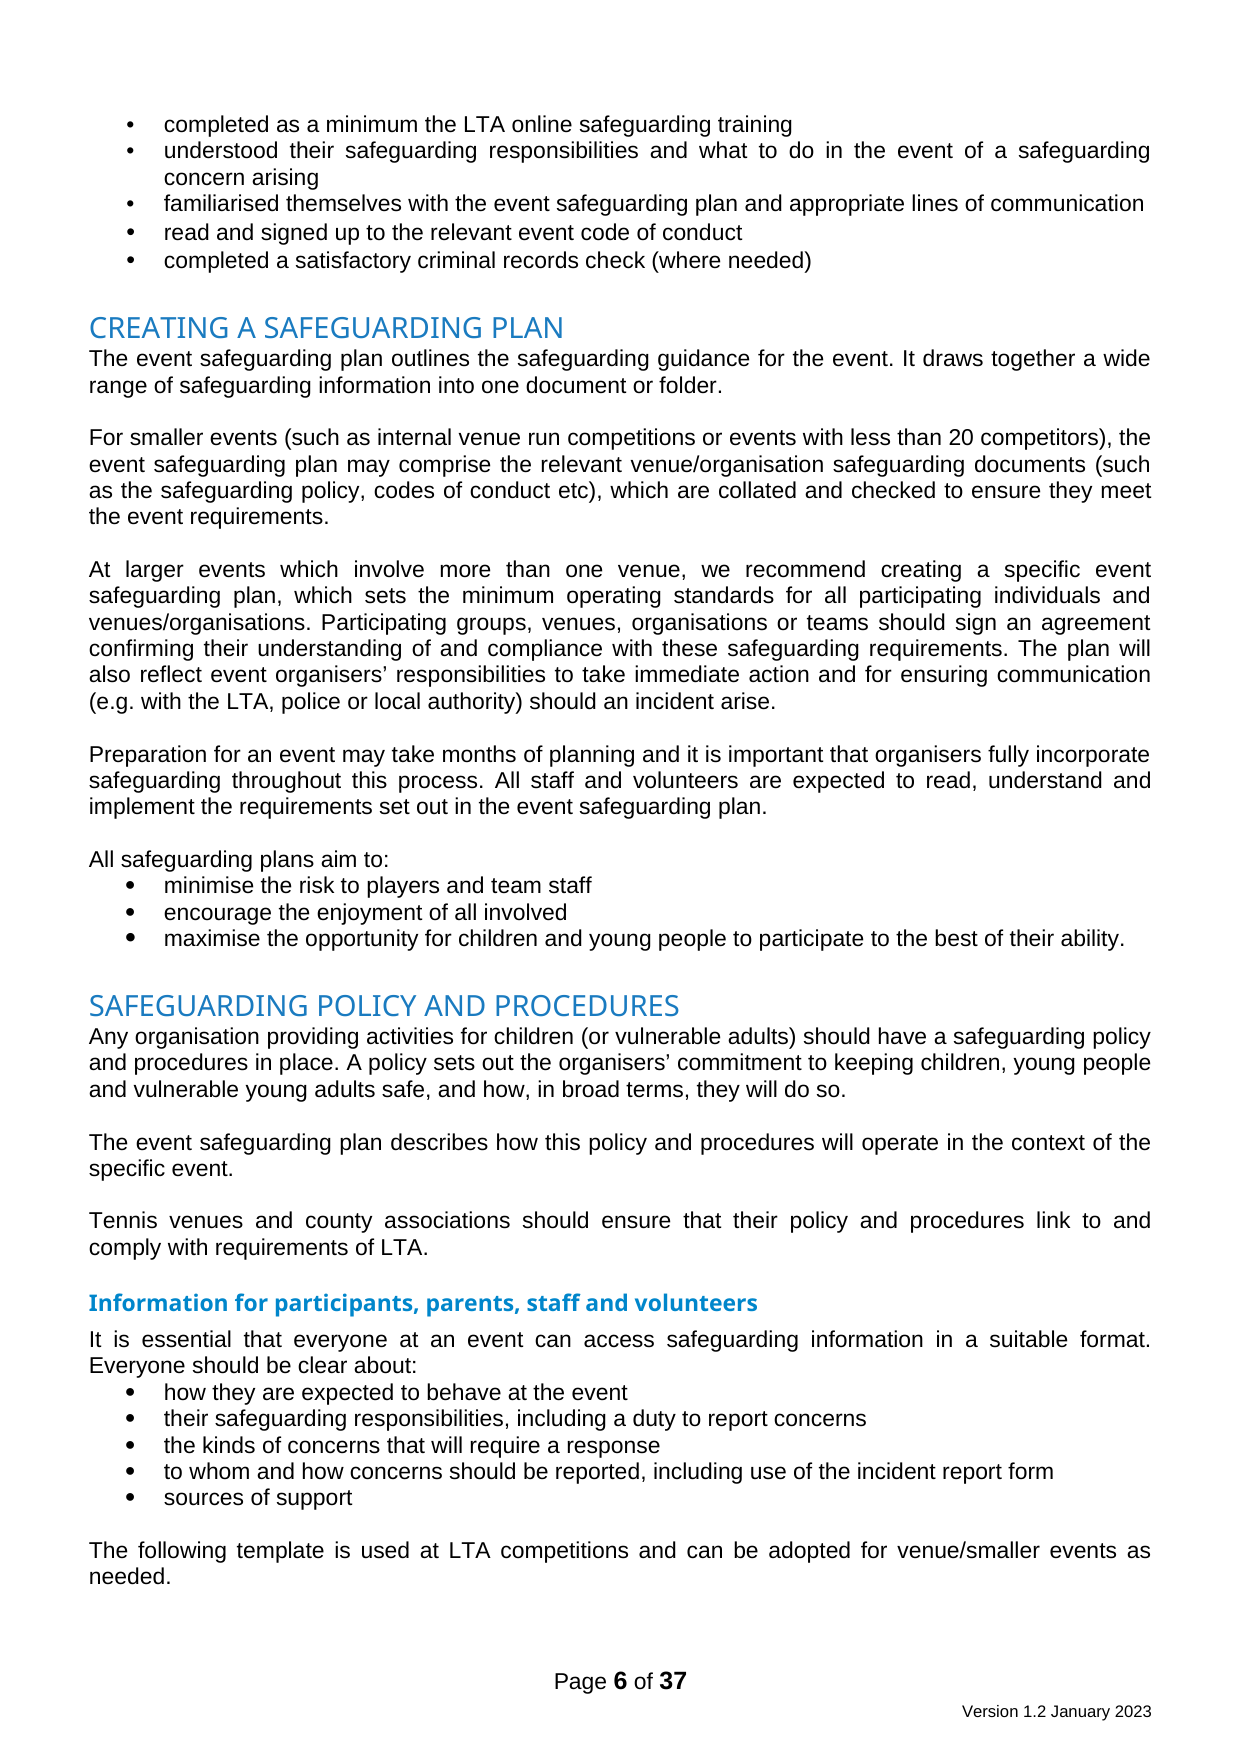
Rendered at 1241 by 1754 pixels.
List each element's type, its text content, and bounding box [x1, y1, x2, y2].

subtitle Safeguarding policy and procedures [89, 989, 1152, 1023]
list how they are expected to behave at the event [126, 1379, 1152, 1405]
text The event safeguarding plan describes how this policy and procedures will operate in the context of the specific event. [89, 1128, 1152, 1181]
text The following template is used at LTA competitions and can be adopted for venue/smaller events as needed. [89, 1537, 1152, 1590]
text The event safeguarding plan outlines the safeguarding guidance for the event. It draws together a wide range of safeguarding information into one document or folder. [89, 345, 1152, 398]
subtitle Creating a safeguarding plan [89, 312, 1152, 345]
list completed as a minimum the LTA online safeguarding training [126, 111, 1152, 137]
text Tennis venues and county associations should ensure that their policy and procedures link to and comply with requirements of LTA. [89, 1207, 1152, 1260]
list minimise the risk to players and team staff [126, 872, 1152, 899]
list the kinds of concerns that will require a response [126, 1432, 1152, 1458]
list encourage the enjoyment of all involved [126, 899, 1152, 925]
subtitle Information for participants, parents, staff and volunteers [89, 1287, 1152, 1318]
text It is essential that everyone at an event can access safeguarding information in a suitable format. Everyone should be clear about: [89, 1326, 1152, 1379]
list sources of support [126, 1484, 1152, 1511]
list understood their safeguarding responsibilities and what to do in the event of a safeguarding concern arising [126, 137, 1152, 190]
text For smaller events (such as internal venue run competitions or events with less than 20 competitors), the event safeguarding plan may comprise the relevant venue/organisation safeguarding documents (such as the safeguarding policy, codes of conduct etc), which are collated and checked to ensure they meet the event requirements. [89, 424, 1152, 530]
list maximise the opportunity for children and young people to participate to the best of their ability. [126, 925, 1152, 952]
list to whom and how concerns should be reported, including use of the incident report form [126, 1458, 1152, 1484]
text Any organisation providing activities for children (or vulnerable adults) should have a safeguarding policy and procedures in place. A policy sets out the organisers’ commitment to keeping children, young people and vulnerable young adults safe, and how, in broad terms, they will do so. [89, 1023, 1152, 1102]
list completed a satisfactory criminal records check (where needed) [126, 245, 1152, 274]
list read and signed up to the relevant event code of conduct [126, 217, 1152, 245]
text Preparation for an event may take months of planning and it is important that organisers fully incorporate safeguarding throughout this process. All staff and volunteers are expected to read, understand and implement the requirements set out in the event safeguarding plan. [89, 741, 1152, 819]
list familiarised themselves with the event safeguarding plan and appropriate lines of communication [126, 190, 1152, 217]
text All safeguarding plans aim to: [89, 846, 1152, 872]
list their safeguarding responsibilities, including a duty to report concerns [126, 1405, 1152, 1432]
text At larger events which involve more than one venue, we recommend creating a specific event safeguarding plan, which sets the minimum operating standards for all participating individuals and venues/organisations. Participating groups, venues, organisations or teams should sign an agreement confirming their understanding of and compliance with these safeguarding requirements. The plan will also reflect event organisers’ responsibilities to take immediate action and for ensuring communication (e.g. with the LTA, police or local authority) should an incident arise. [89, 556, 1152, 714]
